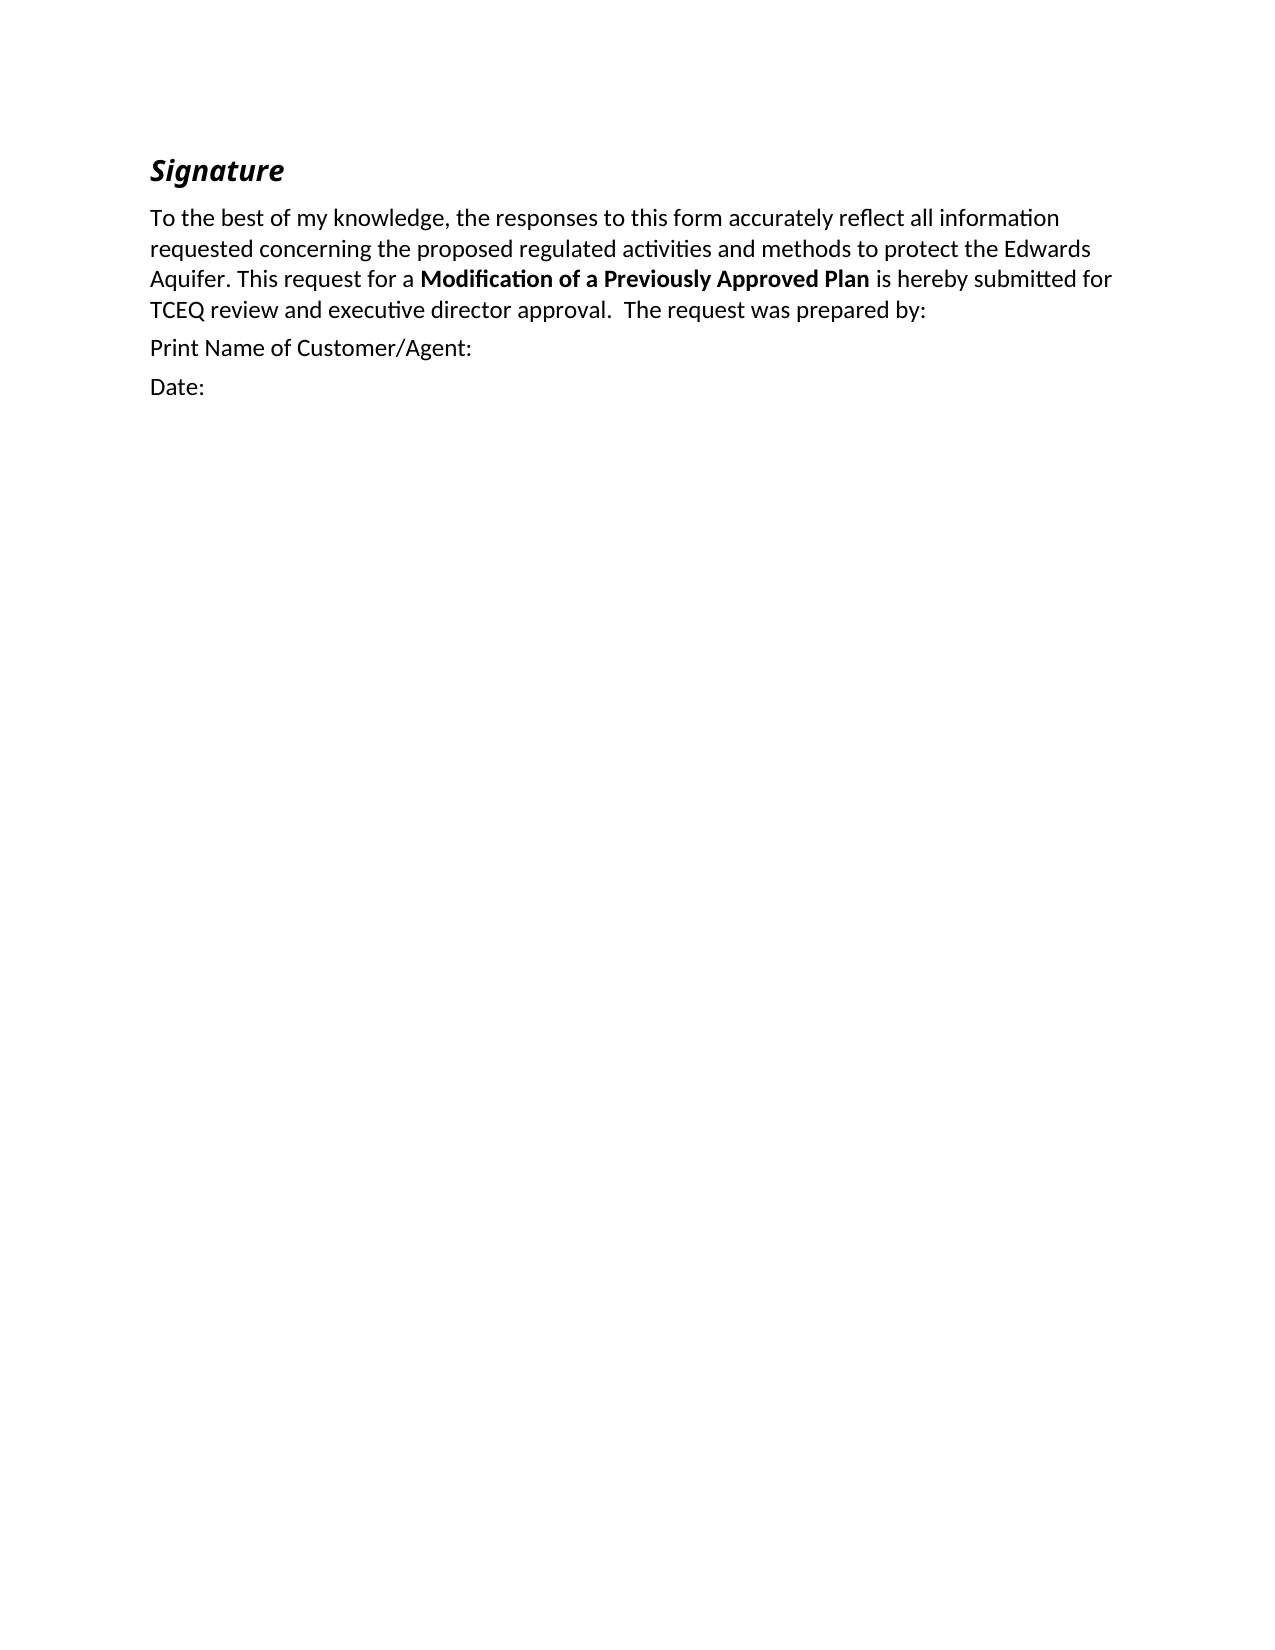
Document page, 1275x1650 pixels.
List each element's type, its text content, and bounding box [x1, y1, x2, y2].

subtitle Signature [150, 150, 1125, 190]
text Print Name of Customer/Agent: [150, 333, 1125, 363]
text To the best of my knowledge, the responses to this form accurately reflect all information requested concerning the proposed regulated activities and methods to protect the Edwards Aquifer. This request for a Modification of a Previously Approved Plan is hereby submitted for TCEQ review and executive director approval. The request was prepared by: [150, 202, 1125, 324]
text Date: [150, 371, 1125, 402]
